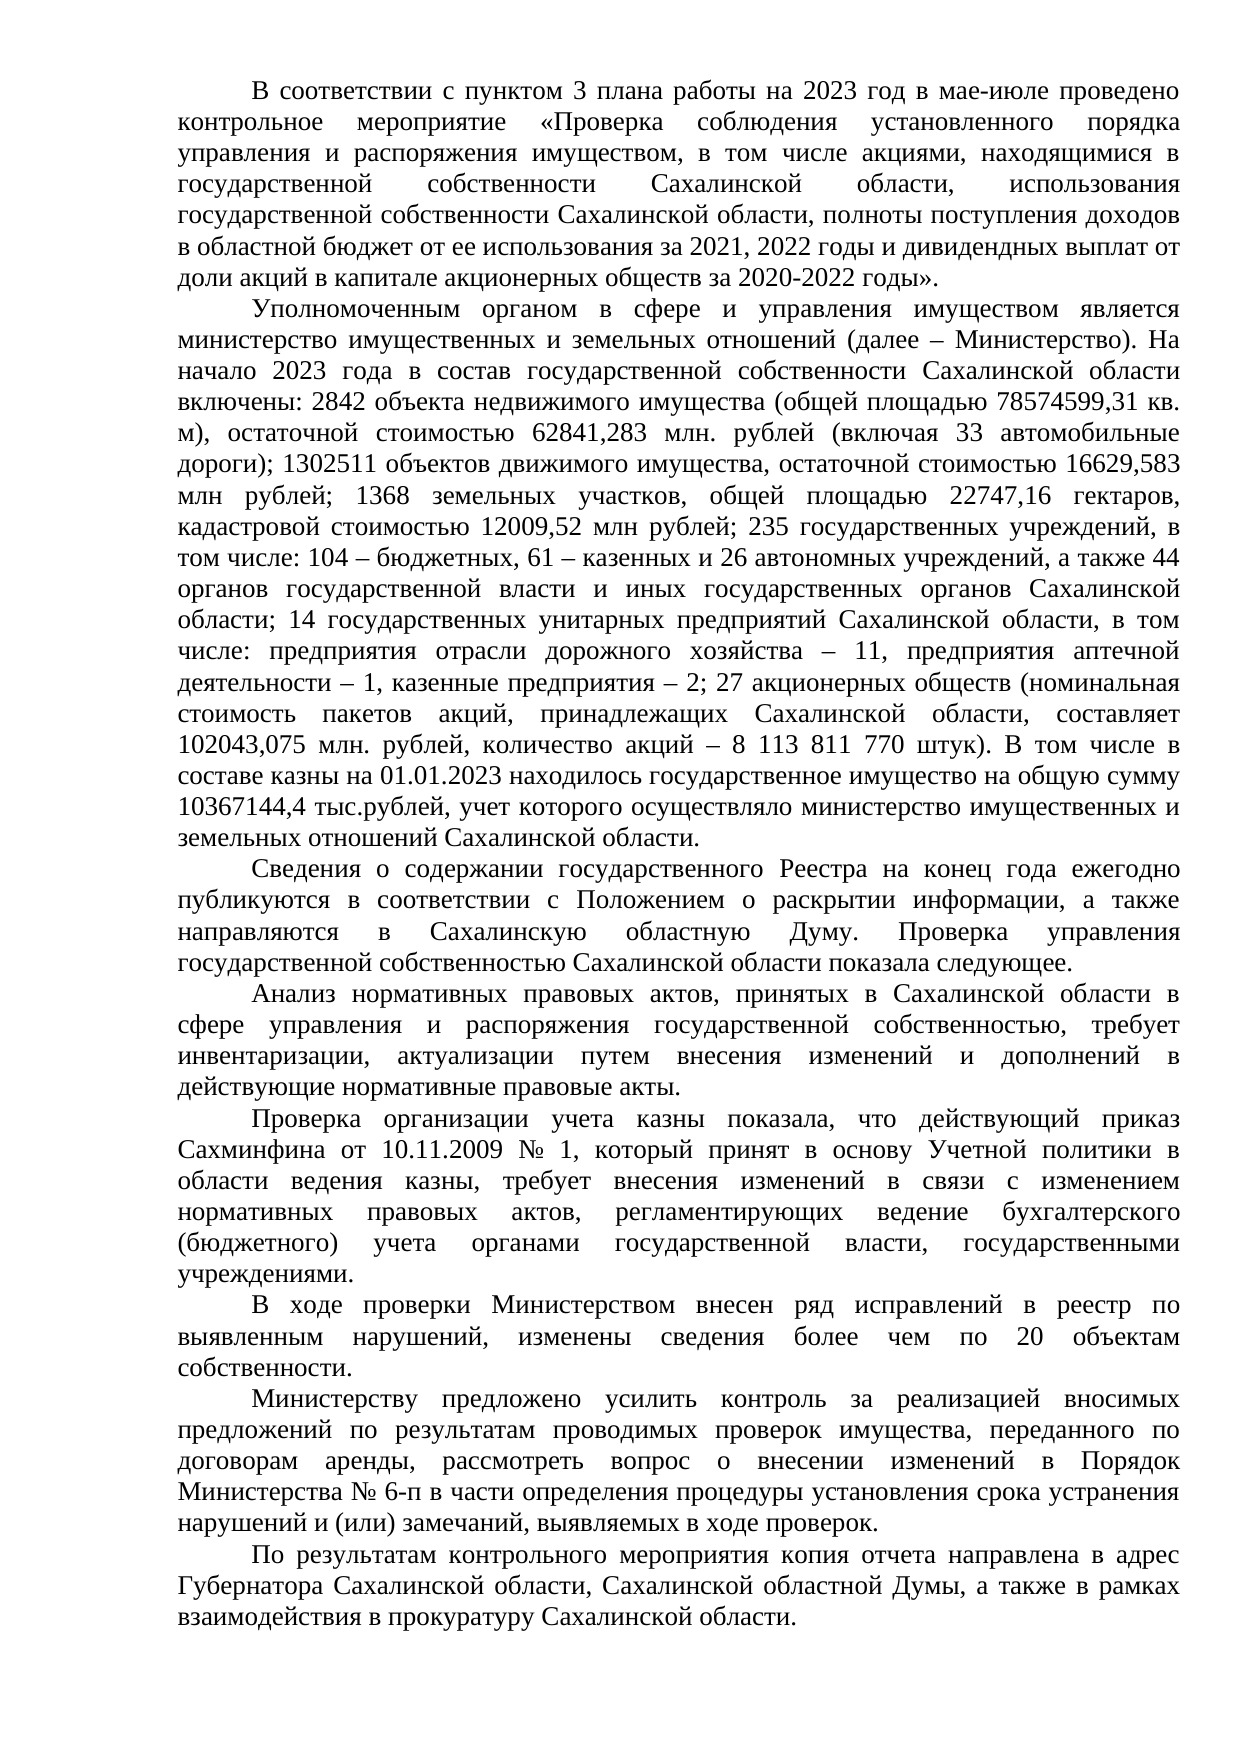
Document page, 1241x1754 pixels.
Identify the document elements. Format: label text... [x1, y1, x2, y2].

text В ходе проверки Министерством внесен ряд исправлений в реестр по выявленным нарушений, изменены сведения более чем по 20 объектам собственности. [177, 1288, 1181, 1382]
text Анализ нормативных правовых актов, принятых в Сахалинской области в сфере управления и распоряжения государственной собственностью, требует инвентаризации, актуализации путем внесения изменений и дополнений в действующие нормативные правовые акты. [177, 977, 1181, 1102]
text Министерству предложено усилить контроль за реализацией вносимых предложений по результатам проводимых проверок имущества, переданного по договорам аренды, рассмотреть вопрос о внесении изменений в Порядок Министерства № 6-п в части определения процедуры установления срока устранения нарушений и (или) замечаний, выявляемых в ходе проверок. [177, 1382, 1181, 1538]
text Проверка организации учета казны показала, что действующий приказ Сахминфина от 10.11.2009 № 1, который принят в основу Учетной политики в области ведения казны, требует внесения изменений в связи с изменением нормативных правовых актов, регламентирующих ведение бухгалтерского (бюджетного) учета органами государственной власти, государственными учреждениями. [177, 1102, 1181, 1288]
text Уполномоченным органом в сфере и управления имуществом является министерство имущественных и земельных отношений (далее – Министерство). На начало 2023 года в состав государственной собственности Сахалинской области включены: 2842 объекта недвижимого имущества (общей площадью 78574599,31 кв. м), остаточной стоимостью 62841,283 млн. рублей (включая 33 автомобильные дороги); 1302511 объектов движимого имущества, остаточной стоимостью 16629,583 млн рублей; 1368 земельных участков, общей площадью 22747,16 гектаров, кадастровой стоимостью 12009,52 млн рублей; 235 государственных учреждений, в том числе: 104 – бюджетных, 61 – казенных и 26 автономных учреждений, а также 44 органов государственной власти и иных государственных органов Сахалинской области; 14 государственных унитарных предприятий Сахалинской области, в том числе: предприятия отрасли дорожного хозяйства – 11, предприятия аптечной деятельности – 1, казенные предприятия – 2; 27 акционерных обществ (номинальная стоимость пакетов акций, принадлежащих Сахалинской области, составляет 102043,075 млн. рублей, количество акций – 8 113 811 770 штук). В том числе в составе казны на 01.01.2023 находилось государственное имущество на общую сумму 10367144,4 тыс.рублей, учет которого осуществляло министерство имущественных и земельных отношений Сахалинской области. [177, 292, 1181, 852]
text В соответствии с пунктом 3 плана работы на 2023 год в мае-июле проведено контрольное мероприятие «Проверка соблюдения установленного порядка управления и распоряжения имуществом, в том числе акциями, находящимися в государственной собственности Сахалинской области, использования государственной собственности Сахалинской области, полноты поступления доходов в областной бюджет от ее использования за 2021, 2022 годы и дивидендных выплат от доли акций в капитале акционерных обществ за 2020-2022 годы». [177, 74, 1181, 292]
text Сведения о содержании государственного Реестра на конец года ежегодно публикуются в соответствии с Положением о раскрытии информации, а также направляются в Сахалинскую областную Думу. Проверка управления государственной собственностью Сахалинской области показала следующее. [177, 852, 1181, 977]
text По результатам контрольного мероприятия копия отчета направлена в адрес Губернатора Сахалинской области, Сахалинской областной Думы, а также в рамках взаимодействия в прокуратуру Сахалинской области. [177, 1538, 1181, 1631]
